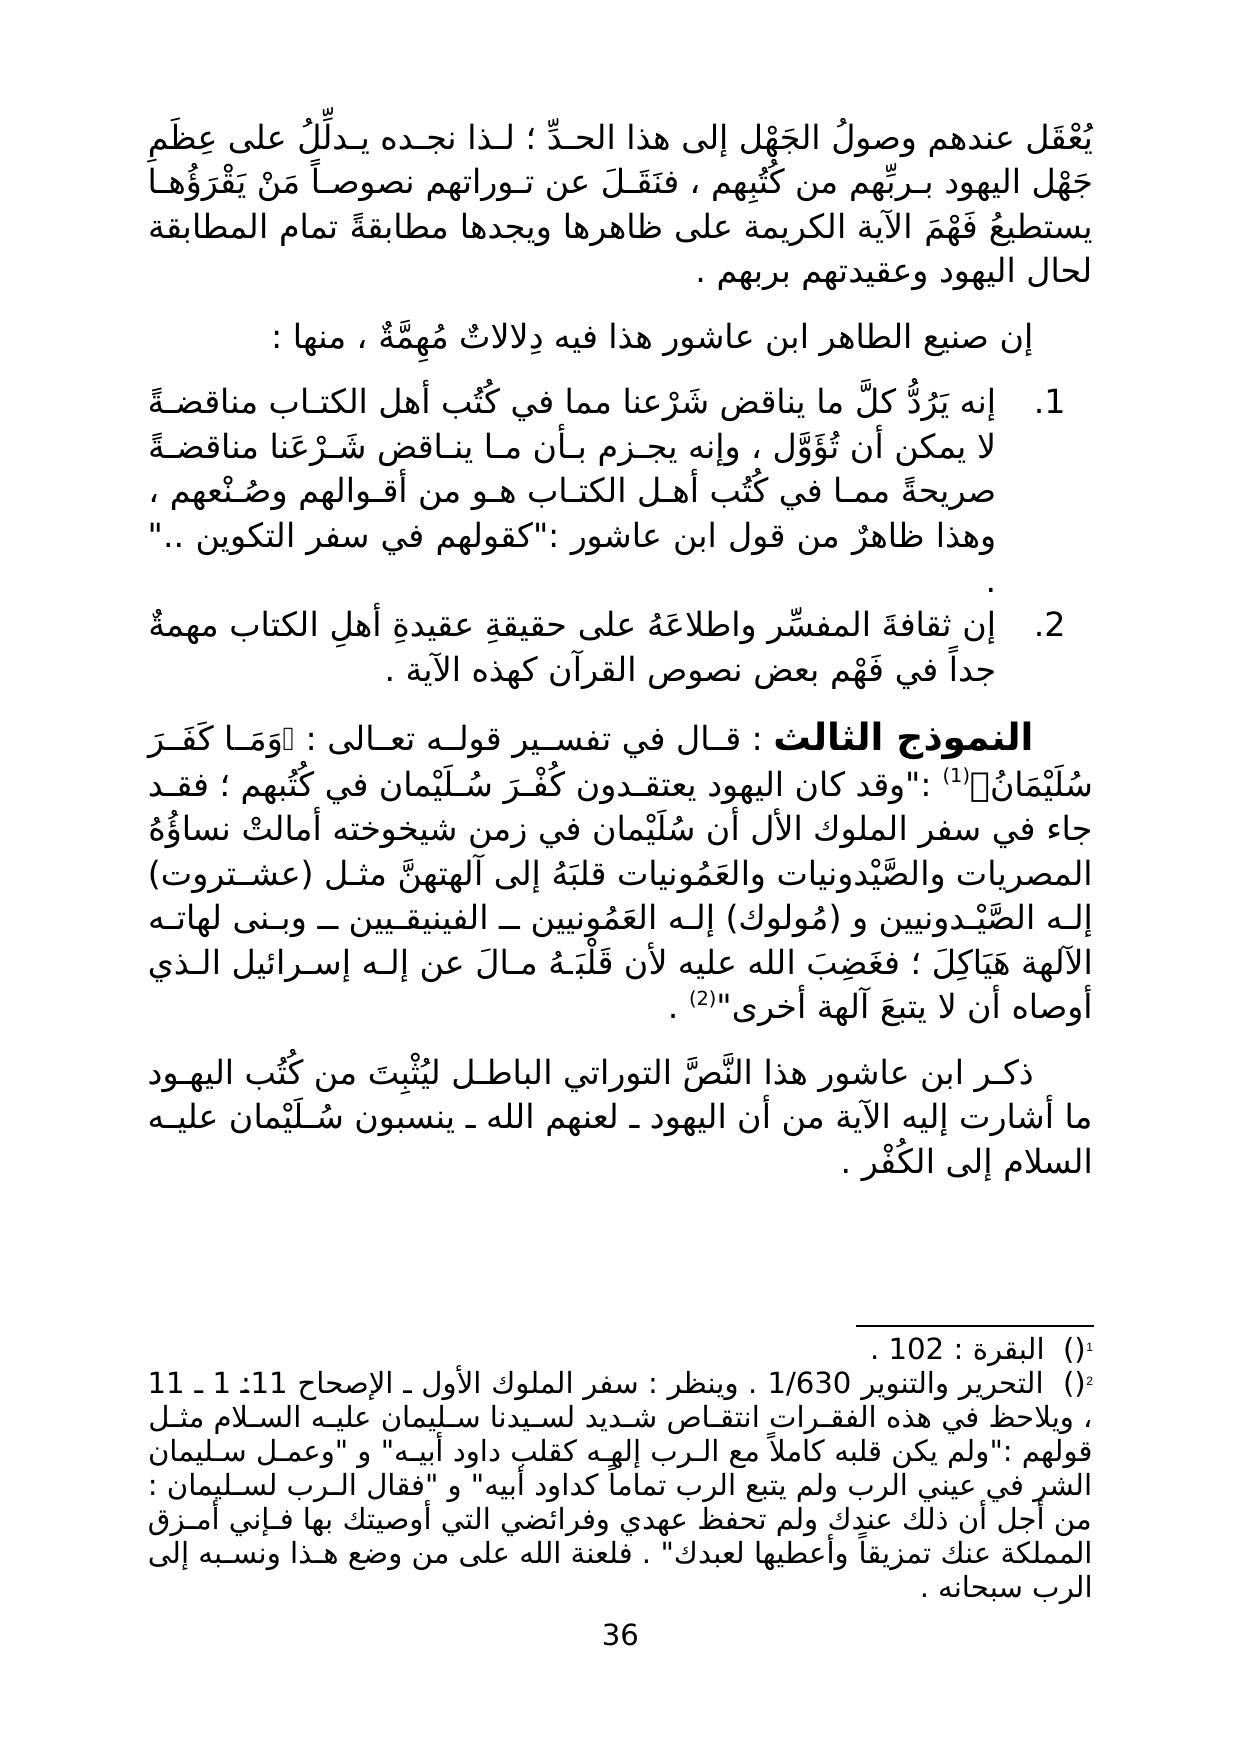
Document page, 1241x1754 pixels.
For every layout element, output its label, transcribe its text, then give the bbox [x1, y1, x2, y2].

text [148, 118, 1093, 291]
list إن ثقافةَ المفسِّر واطلاعَهُ على حقيقةِ عقيدةِ أهلِ الكتاب مهمةٌ جداً في فَهْم بعض نصوص القرآن كهذه الآية . [148, 606, 1034, 689]
list إنه يَرُدُّ كلَّ ما يناقض شَرْعنا مما في كُتُب أهل الكتاب مناقضةً لا يمكن أن تُؤَوَّل ، وإنه يجزم بأن ما يناقض شَرْعَنا مناقضةً صريحةً مما في كُتُب أهل الكتاب هو من أقوالهم وصُنْعهم ، وهذا ظاهرٌ من قول ابن عاشور :"كقولهم في سفر التكوين .." . [148, 383, 1034, 600]
text ذكـر ابن عاشور هذا النَّصَّ التوراتي الباطل ليُثْبِتَ من كُتُب اليهود ما أشارت إليه الآية من أن اليهود ـ لعنهم الله ـ ينسبون سُلَيْمان عليه السلام إلى الكُفْر . [148, 1053, 1093, 1181]
text إن صنيع الطاهر ابن عاشور هذا فيه دِلالاتٌ مُهِمَّةٌ ، منها : [148, 317, 1093, 356]
text النموذج الثالث : قال في تفسير قوله تعالى : وَمَا كَفَرَ سُلَيْمَانُ() :"وقد كان اليهود يعتقدون كُفْرَ سُلَيْمان في كُتُبهم ؛ فقد جاء في سفر الملوك الأل أن سُلَيْمان في زمن شيخوخته أمالتْ نساؤُهُ المصريات والصَّيْدونيات والعَمُونيات قلبَهُ إلى آلهتهنَّ مثـل (عشتروت) إلـه الصَّيْـدونيين و (مُولوك) إلـه العَمُونيين ـ الفينيقيين ـ وبنى لهاته الآلهة هَيَاكِلَ ؛ فغَضِبَ الله عليه لأن قَلْبَهُ مالَ عن إله إسرائيل الذي أوصاه أن لا يتبعَ آلهة أخرى"() . [148, 716, 1093, 1027]
